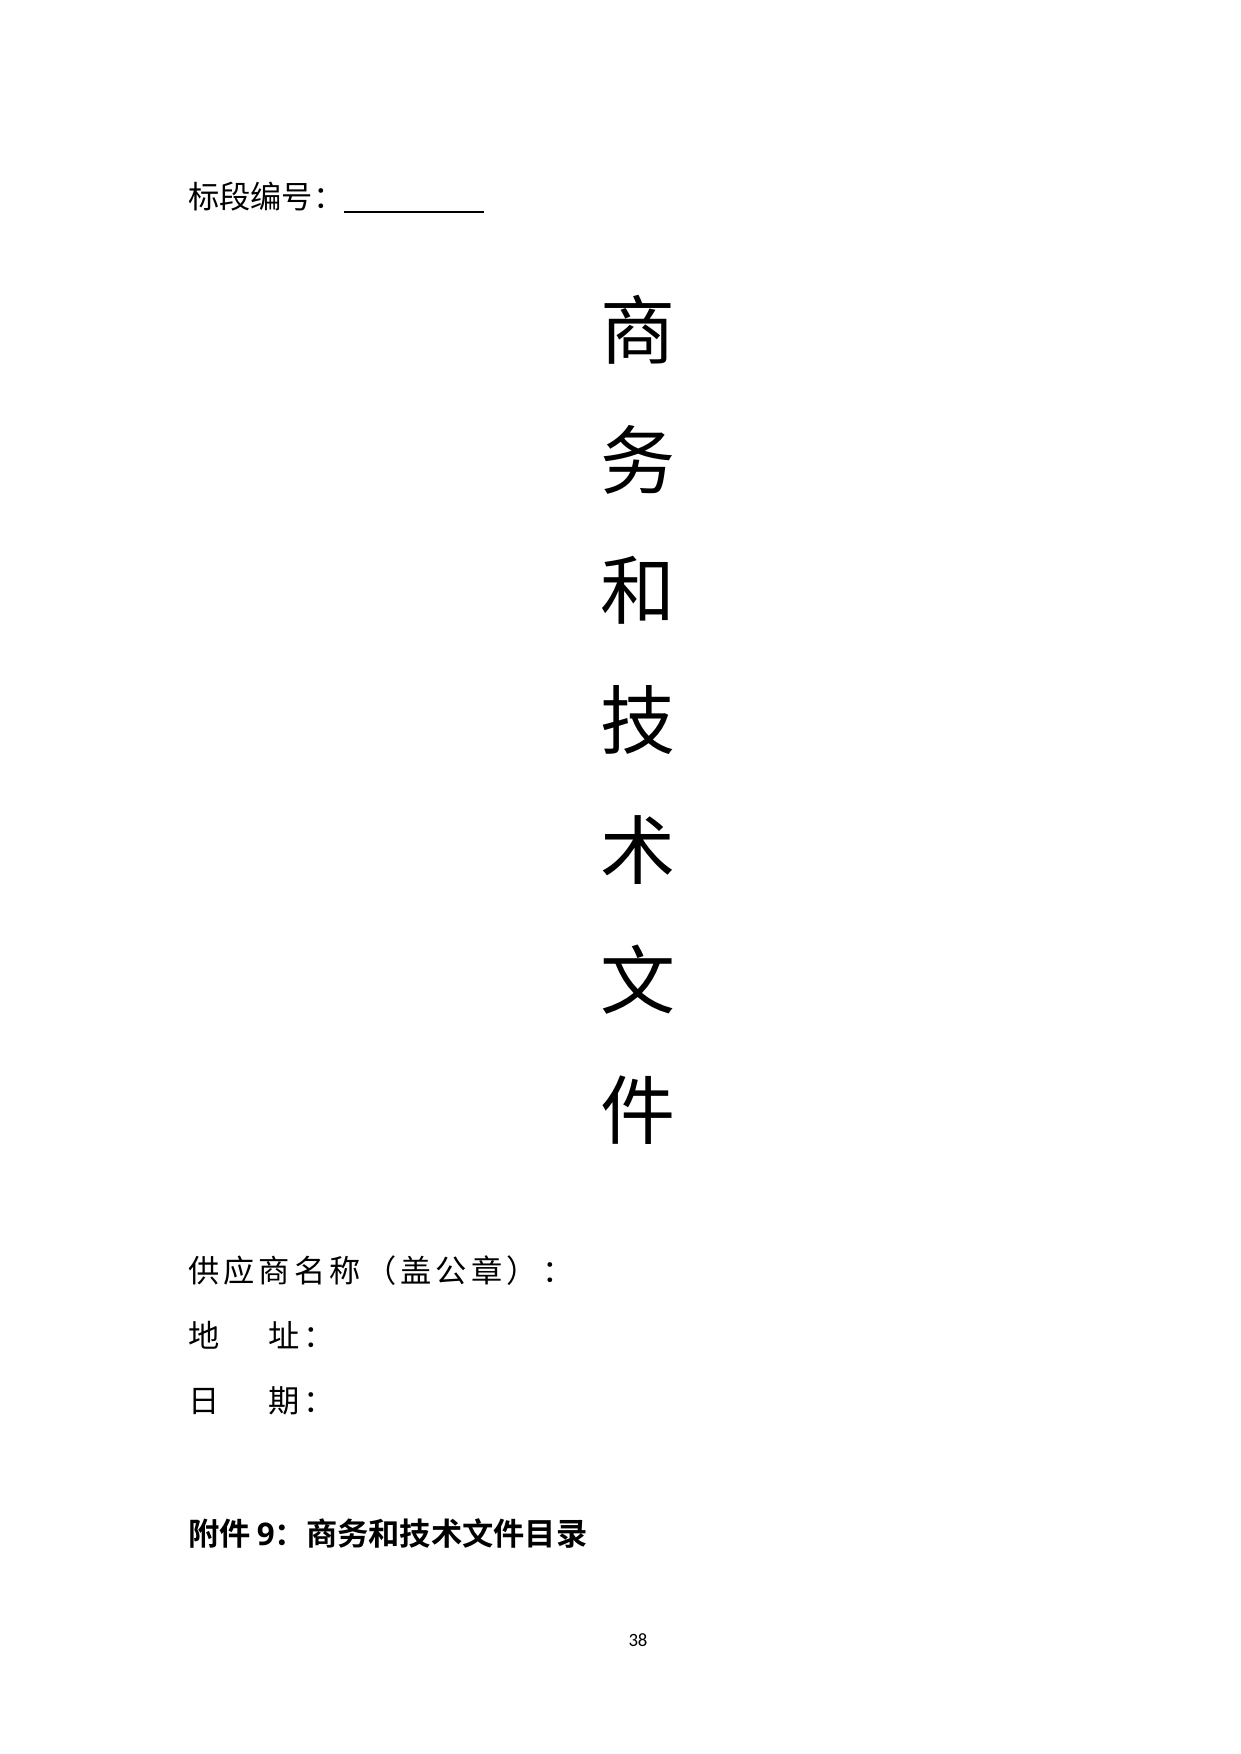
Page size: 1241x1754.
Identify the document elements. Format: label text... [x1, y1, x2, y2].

text 供应商名称（盖公章）： [188, 1236, 1099, 1301]
text 文 [188, 911, 1087, 1041]
text 技 [188, 651, 1087, 781]
text 商 [188, 261, 1087, 391]
text 日 期： [188, 1366, 1099, 1431]
text 件 [188, 1041, 1087, 1171]
text 务 [188, 391, 1087, 521]
text 和 [188, 521, 1087, 651]
text 地 址： [188, 1301, 1099, 1366]
text 标段编号： [188, 162, 1088, 227]
text 附件9：商务和技术文件目录 [188, 1509, 1088, 1554]
text 术 [188, 781, 1087, 911]
